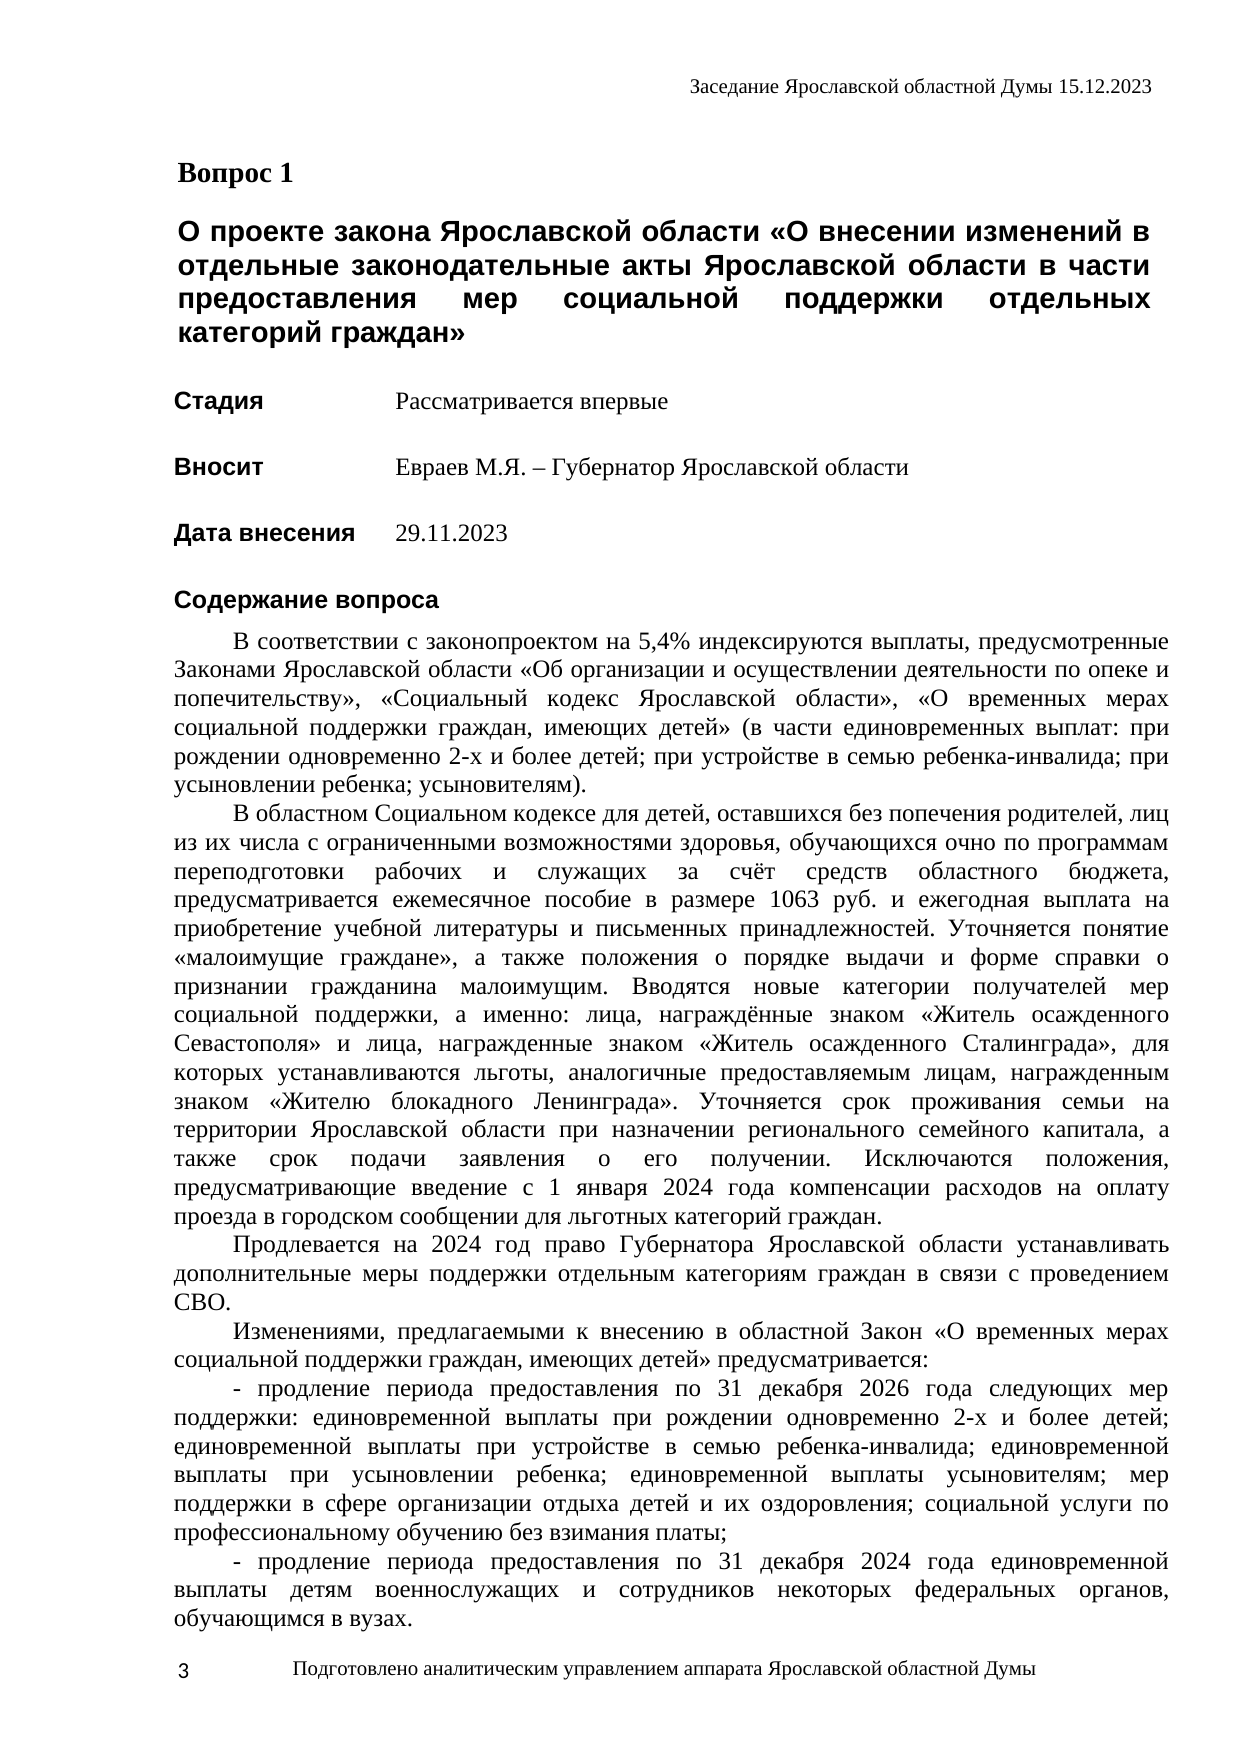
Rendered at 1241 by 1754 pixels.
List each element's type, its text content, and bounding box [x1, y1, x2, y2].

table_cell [163, 626, 1181, 1632]
table_cell Дата внесения [163, 493, 384, 559]
table_header Стадия [163, 361, 384, 427]
subtitle О проекте закона Ярославской области «О внесении изменений в отдельные законодательные акты Ярославской области в части предоставления мер социальной поддержки отдельных категорий граждан» [177, 214, 1152, 348]
table_cell Содержание вопроса [163, 560, 1181, 626]
table_cell Евраев М.Я. – Губернатор Ярославской области [384, 427, 1181, 493]
table_cell 29.11.2023 [384, 493, 1181, 559]
table_header Рассматривается впервые [384, 361, 1181, 427]
text Вопрос 1 [177, 156, 1152, 189]
table_cell Вносит [163, 427, 384, 493]
